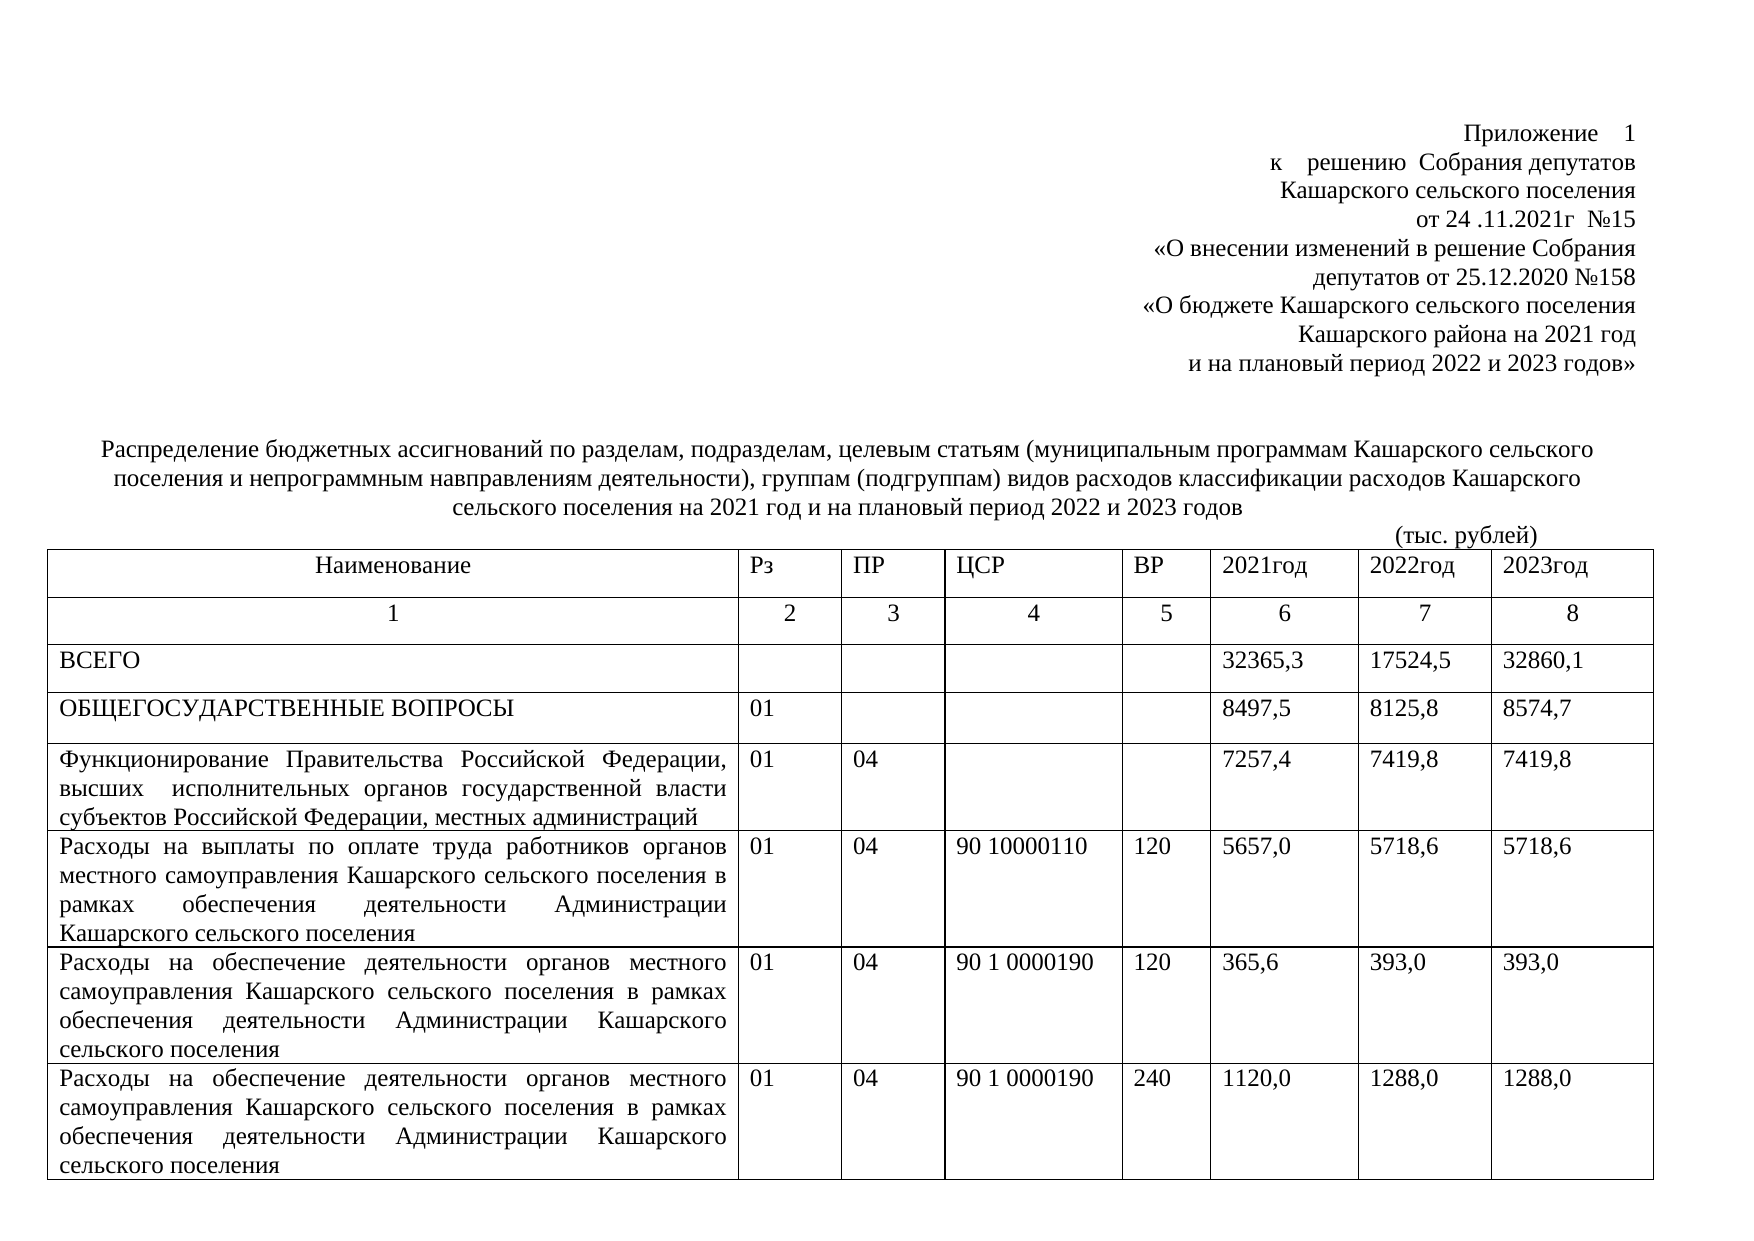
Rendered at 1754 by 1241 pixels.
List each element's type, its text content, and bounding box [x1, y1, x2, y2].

table_header Наименование [48, 550, 738, 597]
table_cell 4 [946, 598, 1122, 644]
table_cell 5718,6 [1359, 831, 1491, 946]
table_cell 7419,8 [1492, 744, 1653, 830]
table_cell Расходы на выплаты по оплате труда работников органов местного самоуправления Кашарского сельского поселения в рамках обеспечения деятельности Администрации Кашарского сельского поселения [48, 831, 738, 946]
table_cell 5718,6 [1492, 831, 1653, 946]
table_cell 90 1 0000190 [946, 948, 1122, 1062]
table_cell [1123, 744, 1210, 830]
table_cell 04 [842, 831, 944, 946]
table_cell 5657,0 [1211, 831, 1358, 946]
table_cell 8125,8 [1359, 693, 1491, 743]
table_cell ОБЩЕГОСУДАРСТВЕННЫЕ ВОПРОСЫ [48, 693, 738, 743]
text «О бюджете Кашарского сельского поселения [59, 291, 1636, 319]
text депутатов от 25.12.2020 №158 [59, 262, 1636, 291]
table_cell 3 [842, 598, 944, 644]
table_cell [946, 645, 1122, 692]
table_cell 01 [739, 744, 841, 830]
table_cell [946, 744, 1122, 830]
text к решению Собрания депутатов [59, 147, 1636, 176]
table_cell 240 [1123, 1064, 1210, 1178]
table_cell 90 10000110 [946, 831, 1122, 946]
table_cell 7 [1359, 598, 1491, 644]
table_header 2023год [1492, 550, 1653, 597]
table_cell 90 1 0000190 [946, 1064, 1122, 1178]
table_header ПР [842, 550, 944, 597]
table_cell 17524,5 [1359, 645, 1491, 692]
table_cell [842, 693, 944, 743]
table_cell 120 [1123, 948, 1210, 1062]
text (тыс. рублей) [59, 521, 1636, 549]
table_cell 1120,0 [1211, 1064, 1358, 1178]
subtitle Приложение 1 [0, 118, 1636, 147]
table_cell 393,0 [1492, 948, 1653, 1062]
table_cell [1123, 693, 1210, 743]
table_cell 120 [1123, 831, 1210, 946]
table_cell 04 [842, 1064, 944, 1178]
table_cell 1 [48, 598, 738, 644]
table_cell [842, 645, 944, 692]
table_cell 32365,3 [1211, 645, 1358, 692]
table_cell 8574,7 [1492, 693, 1653, 743]
table_cell 1288,0 [1492, 1064, 1653, 1178]
table_header ВР [1123, 550, 1210, 597]
table_cell 01 [739, 831, 841, 946]
table_cell [739, 645, 841, 692]
text «О внесении изменений в решение Собрания [59, 233, 1636, 262]
table_header ЦСР [946, 550, 1122, 597]
text Кашарского района на 2021 год [59, 319, 1636, 348]
table_cell 1288,0 [1359, 1064, 1491, 1178]
table_cell 01 [739, 693, 841, 743]
table_cell 5 [1123, 598, 1210, 644]
table_cell 2 [739, 598, 841, 644]
text от 24 .11.2021г №15 [59, 204, 1636, 233]
text Кашарского сельского поселения [59, 176, 1636, 204]
table_cell 393,0 [1359, 948, 1491, 1062]
table_cell 8497,5 [1211, 693, 1358, 743]
table_header Рз [739, 550, 841, 597]
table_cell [48, 1064, 738, 1178]
table_cell 7257,4 [1211, 744, 1358, 830]
table_header 2022год [1359, 550, 1491, 597]
table_cell Функционирование Правительства Российской Федерации, высших исполнительных органов государственной власти субъектов Российской Федерации, местных администраций [48, 744, 738, 830]
text Распределение бюджетных ассигнований по разделам, подразделам, целевым статьям (муниципальным программам Кашарского сельского поселения и непрограммным навправлениям деятельности), группам (подгруппам) видов расходов классификации расходов Кашарского сельского поселения на 2021 год и на плановый период 2022 и 2023 годов [59, 434, 1636, 521]
table_cell 8 [1492, 598, 1653, 644]
table_cell 6 [1211, 598, 1358, 644]
table_cell ВСЕГО [48, 645, 738, 692]
table_cell 32860,1 [1492, 645, 1653, 692]
table_cell [946, 693, 1122, 743]
text и на плановый период 2022 и 2023 годов» [59, 348, 1636, 377]
table_header 2021год [1211, 550, 1358, 597]
table_cell 01 [739, 1064, 841, 1178]
table_cell 04 [842, 744, 944, 830]
table_cell 7419,8 [1359, 744, 1491, 830]
table_cell 365,6 [1211, 948, 1358, 1062]
table_cell [1123, 645, 1210, 692]
table_cell 01 [739, 948, 841, 1062]
table_cell 04 [842, 948, 944, 1062]
